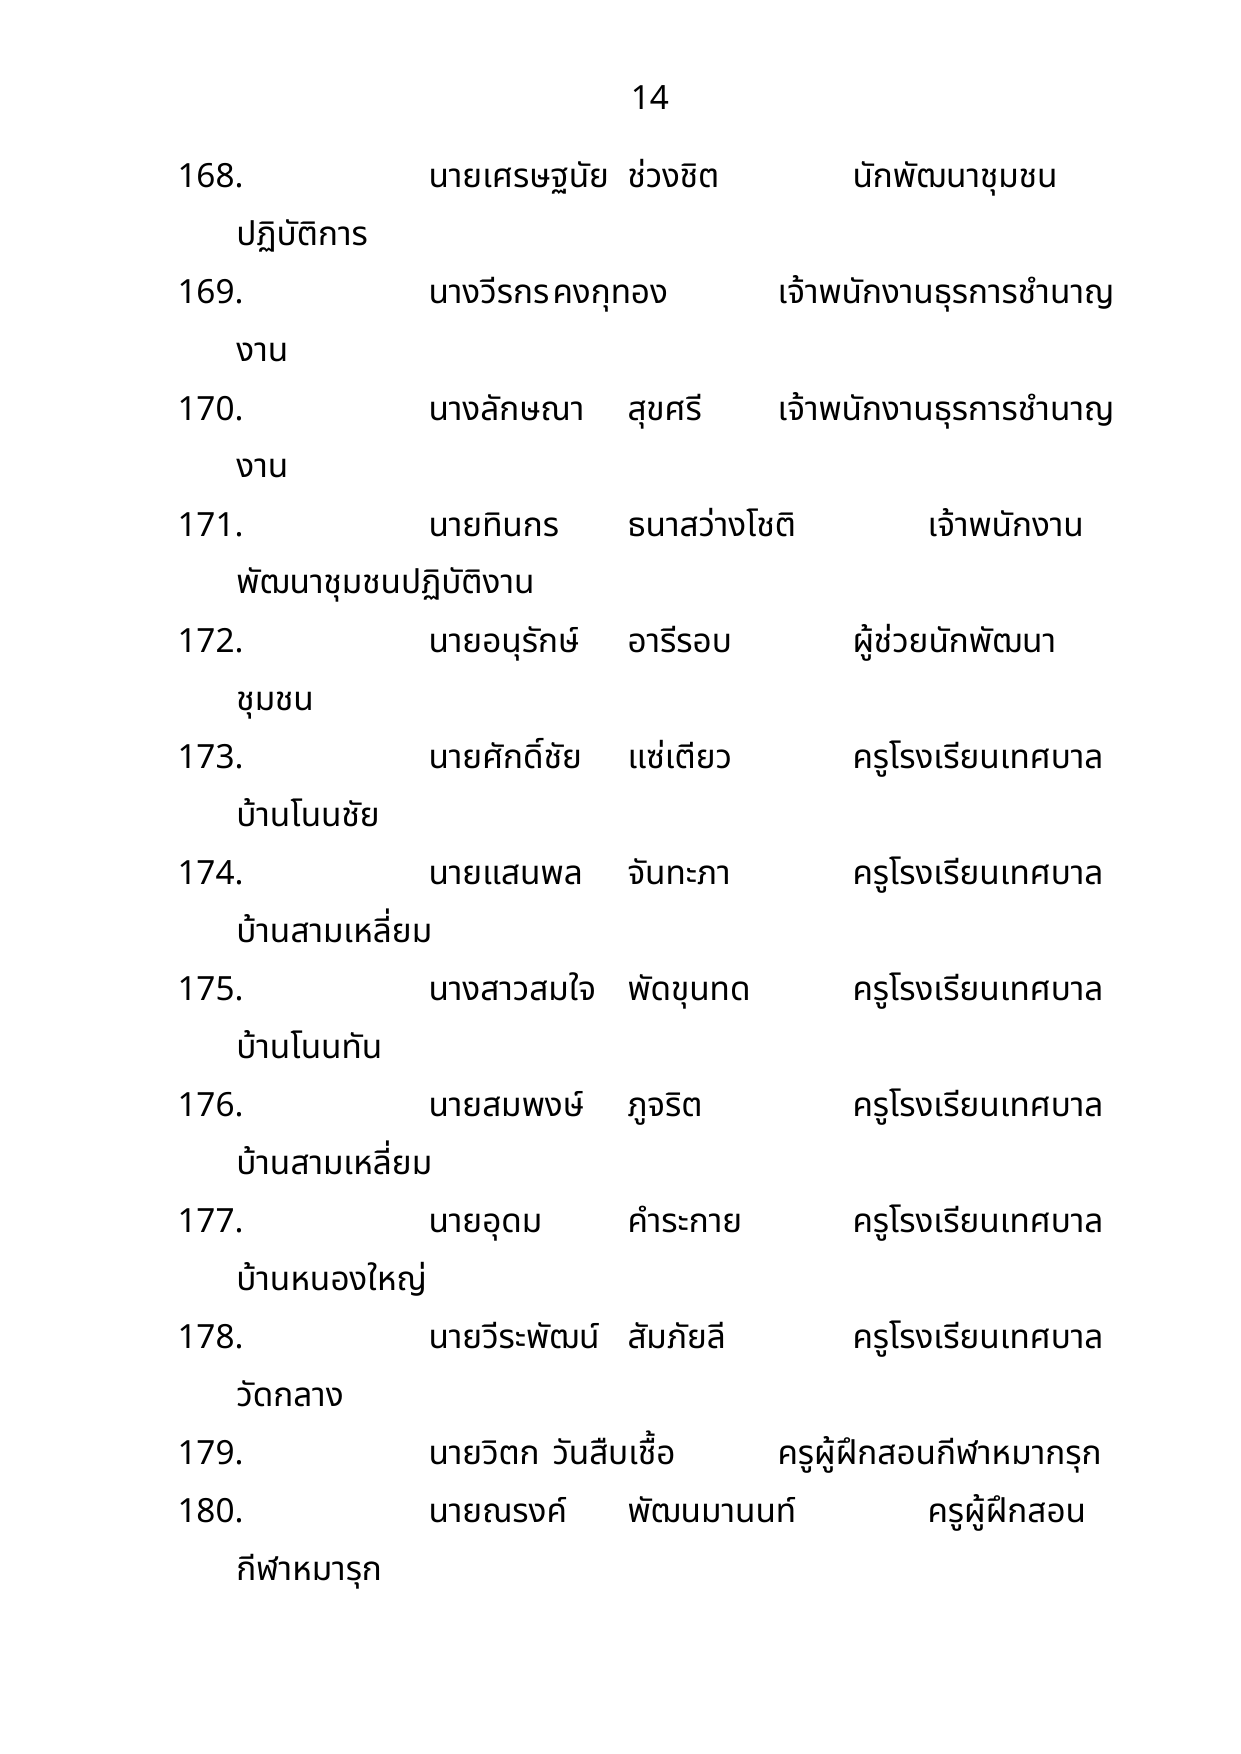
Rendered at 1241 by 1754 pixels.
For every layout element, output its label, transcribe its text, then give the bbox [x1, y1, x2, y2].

list นายแสนพล จันทะภา ครูโรงเรียนเทศบาลบ้านสามเหลี่ยม [177, 848, 1122, 957]
list นายอนุรักษ์ อารีรอบ ผู้ช่วยนักพัฒนาชุมชน [177, 616, 1122, 725]
list นายวิตก วันสืบเชื้อ ครูผู้ฝึกสอนกีฬาหมากรุก [177, 1429, 1122, 1479]
list นายณรงค์ พัฒนมานนท์ ครูผู้ฝึกสอนกีฬาหมารุก [177, 1487, 1122, 1595]
list นายอุดม คำระกาย ครูโรงเรียนเทศบาลบ้านหนองใหญ่ [177, 1197, 1122, 1305]
list นายทินกร ธนาสว่างโชติ เจ้าพนักงานพัฒนาชุมชนปฏิบัติงาน [177, 500, 1122, 609]
list นางลักษณา สุขศรี เจ้าพนักงานธุรการชำนาญงาน [177, 384, 1122, 493]
list นายสมพงษ์ ภูจริต ครูโรงเรียนเทศบาลบ้านสามเหลี่ยม [177, 1081, 1122, 1189]
list นางสาวสมใจ พัดขุนทด ครูโรงเรียนเทศบาลบ้านโนนทัน [177, 964, 1122, 1073]
list นายวีระพัฒน์ สัมภัยลี ครูโรงเรียนเทศบาลวัดกลาง [177, 1313, 1122, 1421]
list นางวีรกร คงกุทอง เจ้าพนักงานธุรการชำนาญงาน [177, 268, 1122, 377]
list นายเศรษฐนัย ช่วงชิต นักพัฒนาชุมชนปฏิบัติการ [177, 152, 1122, 261]
list นายศักดิ์ชัย แซ่เตียว ครูโรงเรียนเทศบาลบ้านโนนชัย [177, 732, 1122, 841]
